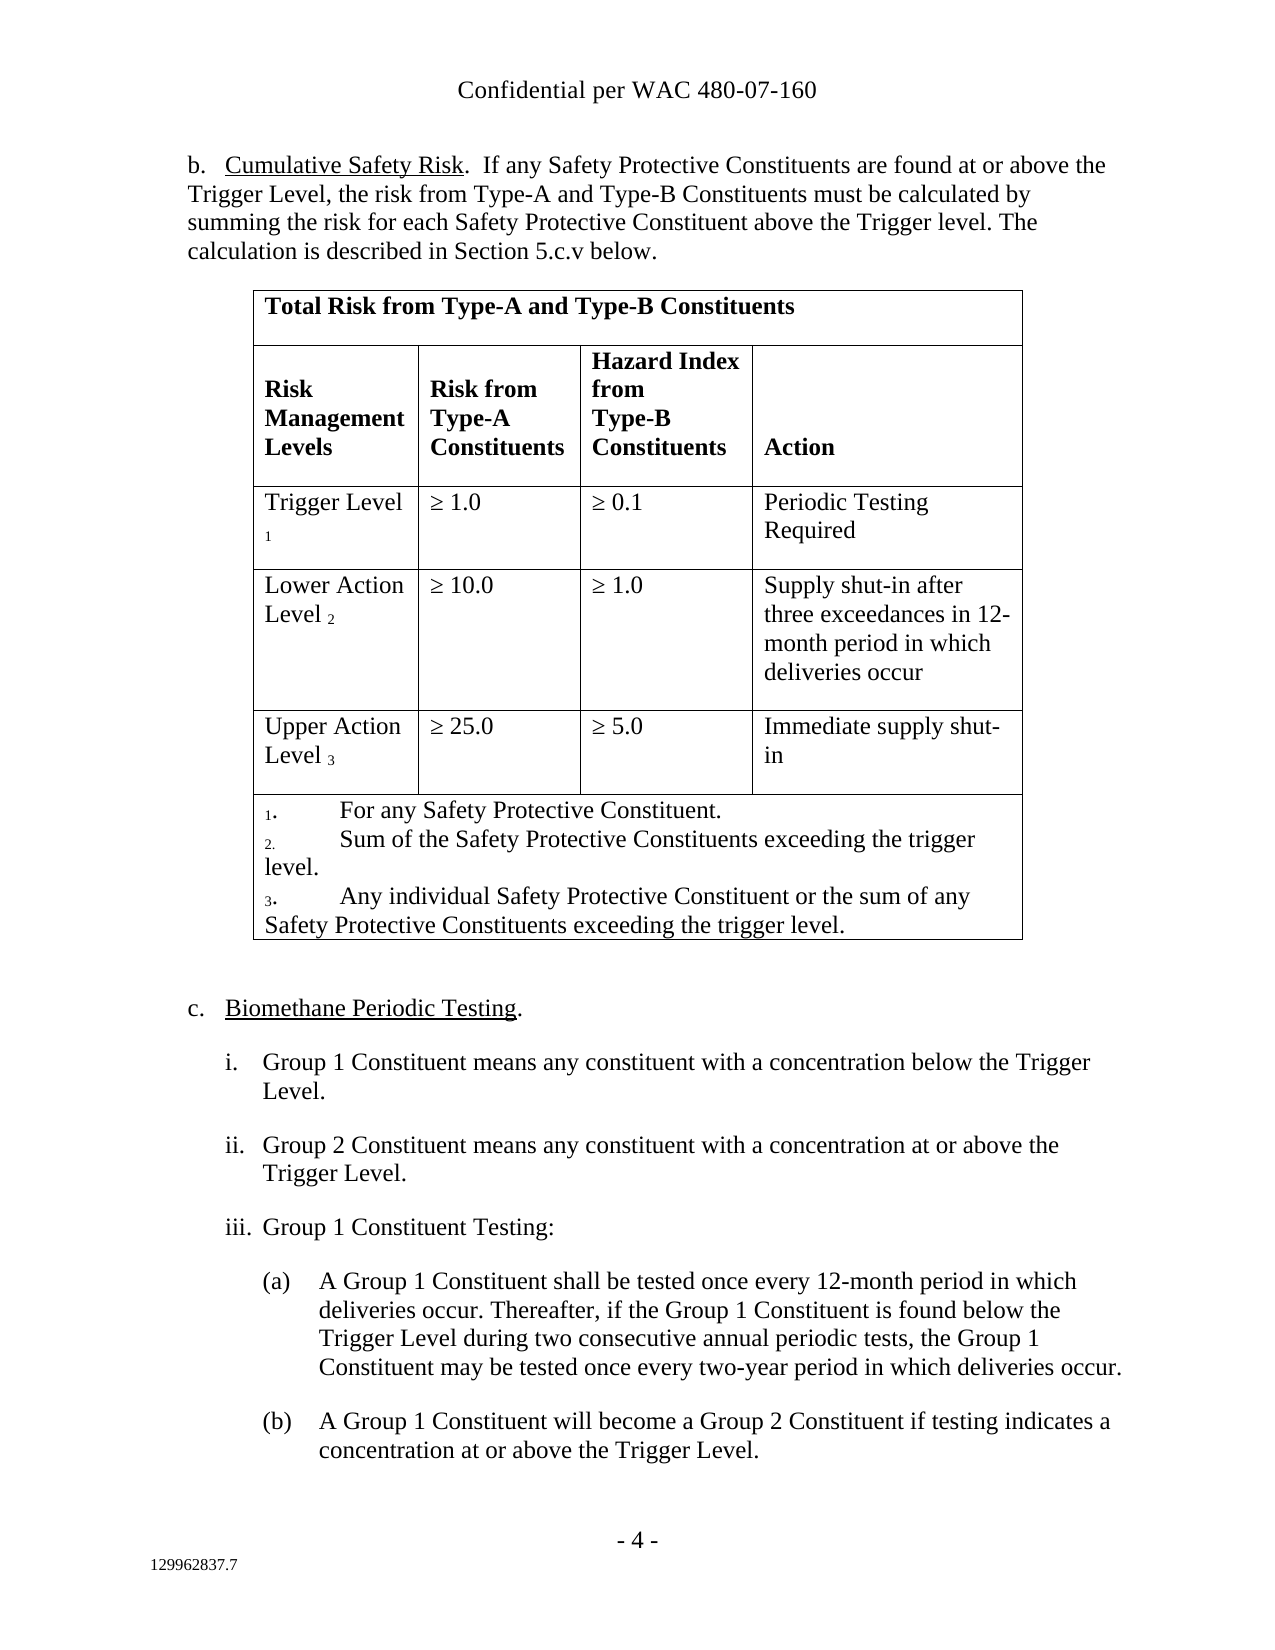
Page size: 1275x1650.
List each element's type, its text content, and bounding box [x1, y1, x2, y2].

table_cell ≥ 10.0 [419, 570, 580, 710]
text iii. Group 1 Constituent Testing: [225, 1212, 1125, 1241]
table_cell ≥ 25.0 [419, 711, 580, 794]
table_cell ≥ 5.0 [581, 711, 752, 794]
text b. Cumulative Safety Risk. If any Safety Protective Constituents are found at or above the Trigger Level, the risk from Type-A and Type-B Constituents must be calculated by summing the risk for each Safety Protective Constituent above the Trigger level. The calculation is described in Section 5.c.v below. [150, 150, 1125, 265]
table_cell Trigger Level 1 [254, 487, 418, 569]
table_cell Action [753, 346, 1022, 486]
text (b) A Group 1 Constituent will become a Group 2 Constituent if testing indicates a concentration at or above the Trigger Level. [262, 1406, 1125, 1463]
text (a) A Group 1 Constituent shall be tested once every 12-month period in which deliveries occur. Thereafter, if the Group 1 Constituent is found below the Trigger Level during two consecutive annual periodic tests, the Group 1 Constituent may be tested once every two-year period in which deliveries occur. [262, 1266, 1125, 1381]
table_header Total Risk from Type-A and Type-B Constituents [254, 291, 1022, 345]
text i. Group 1 Constituent means any constituent with a concentration below the Trigger Level. [225, 1047, 1125, 1105]
text c. Biomethane Periodic Testing. [187, 993, 1125, 1022]
table_cell Periodic Testing Required [753, 487, 1022, 569]
table_cell ≥ 1.0 [581, 570, 752, 710]
table_cell ≥ 0.1 [581, 487, 752, 569]
table_cell Lower Action Level 2 [254, 570, 418, 710]
table_cell Risk from Type-A Constituents [419, 346, 580, 486]
table_cell Hazard Index from Type-B Constituents [581, 346, 752, 486]
table_cell Immediate supply shut-in [753, 711, 1022, 794]
text ii. Group 2 Constituent means any constituent with a concentration at or above the Trigger Level. [225, 1130, 1125, 1187]
table_cell Supply shut-in after three exceedances in 12-month period in which deliveries occur [753, 570, 1022, 710]
table_cell Upper Action Level 3 [254, 711, 418, 794]
table_cell 1. For any Safety Protective Constituent. 2. Sum of the Safety Protective Constituents exceeding the trigger level. 3. Any individual Safety Protective Constituent or the sum of any Safety Protective Constituents exceeding the trigger level. [254, 795, 1022, 939]
table_cell Risk Management Levels [254, 346, 418, 486]
table_cell ≥ 1.0 [419, 487, 580, 569]
